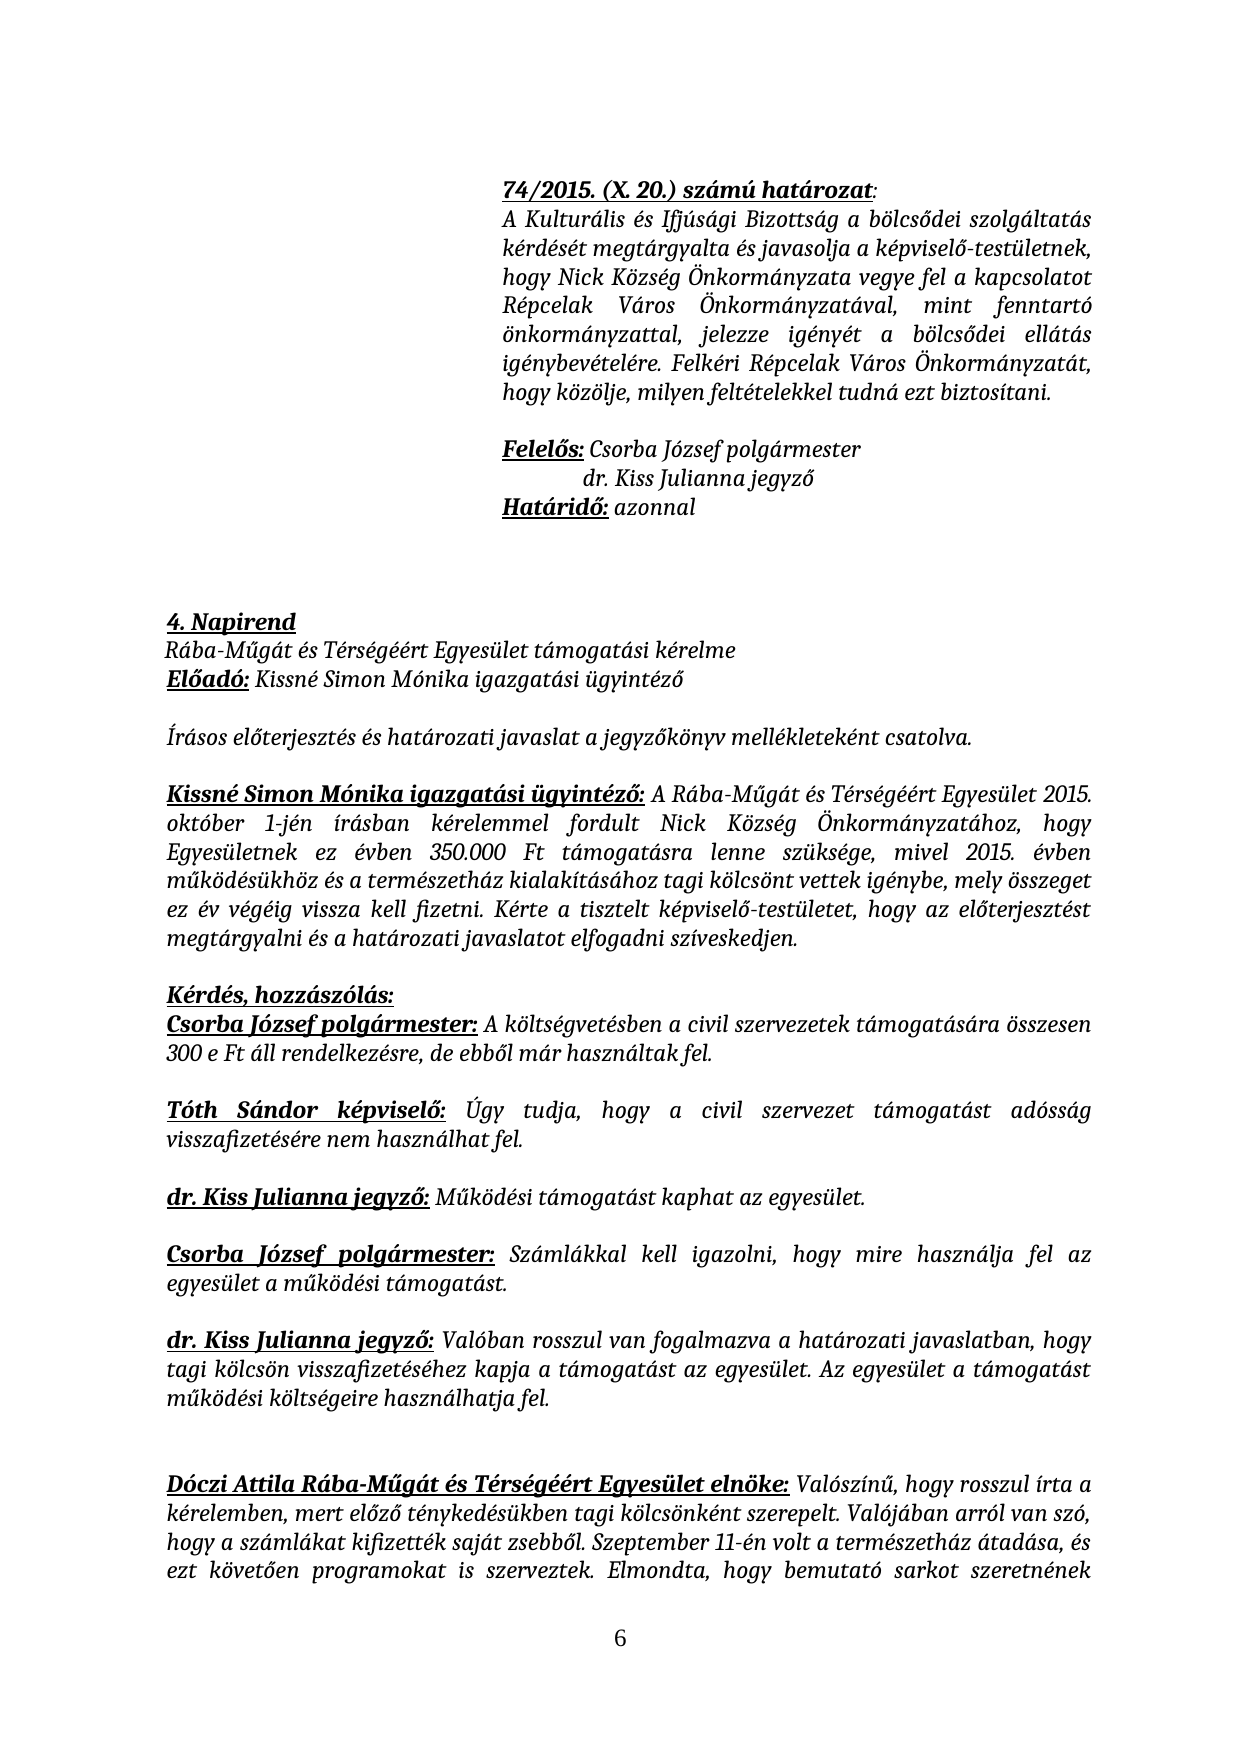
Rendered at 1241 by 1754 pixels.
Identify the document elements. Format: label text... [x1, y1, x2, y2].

text Csorba József polgármester: Számlákkal kell igazolni, hogy mire használja fel az egyesület a működési támogatást. [166, 1240, 1093, 1298]
text Kérdés, hozzászólás: [166, 981, 1093, 1010]
text Felelős: Csorba József polgármester [502, 435, 1093, 464]
text Írásos előterjesztés és határozati javaslat a jegyzőkönyv mellékleteként csatolva. [148, 723, 1093, 751]
text Rába-Műgát és Térségéért Egyesület támogatási kérelme [148, 636, 1093, 665]
text dr. Kiss Julianna jegyző: Valóban rosszul van fogalmazva a határozati javaslatban, hogy tagi kölcsön visszafizetéséhez kapja a támogatást az egyesület. Az egyesület a támogatást működési költségeire használhatja fel. [166, 1326, 1093, 1413]
text Csorba József polgármester: A költségvetésben a civil szervezetek támogatására összesen 300 e Ft áll rendelkezésre, de ebből már használtak fel. [166, 1010, 1093, 1068]
text dr. Kiss Julianna jegyző [502, 464, 1093, 493]
text Előadó: Kissné Simon Mónika igazgatási ügyintéző [166, 665, 1093, 694]
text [166, 1470, 1093, 1585]
text Határidő: azonnal [502, 493, 1093, 521]
text dr. Kiss Julianna jegyző: Működési támogatást kaphat az egyesület. [166, 1183, 1093, 1211]
text Kissné Simon Mónika igazgatási ügyintéző: A Rába-Műgát és Térségéért Egyesület 2015. október 1-jén írásban kérelemmel fordult Nick Község Önkormányzatához, hogy Egyesületnek ez évben 350.000 Ft támogatásra lenne szüksége, mivel 2015. évben működésükhöz és a természetház kialakításához tagi kölcsönt vettek igénybe, mely összeget ez év végéig vissza kell fizetni. Kérte a tisztelt képviselő-testületet, hogy az előterjesztést megtárgyalni és a határozati javaslatot elfogadni szíveskedjen. [166, 780, 1093, 953]
text Tóth Sándor képviselő: Úgy tudja, hogy a civil szervezet támogatást adósság visszafizetésére nem használhat fel. [166, 1096, 1093, 1154]
text A Kulturális és Ifjúsági Bizottság a bölcsődei szolgáltatás kérdését megtárgyalta és javasolja a képviselő-testületnek, hogy Nick Község Önkormányzata vegye fel a kapcsolatot Répcelak Város Önkormányzatával, mint fenntartó önkormányzattal, jelezze igényét a bölcsődei ellátás igénybevételére. Felkéri Répcelak Város Önkormányzatát, hogy közölje, milyen feltételekkel tudná ezt biztosítani. [502, 205, 1093, 406]
text 4. Napirend [166, 608, 1093, 636]
text 74/2015. (X. 20.) számú határozat: [502, 176, 1093, 205]
